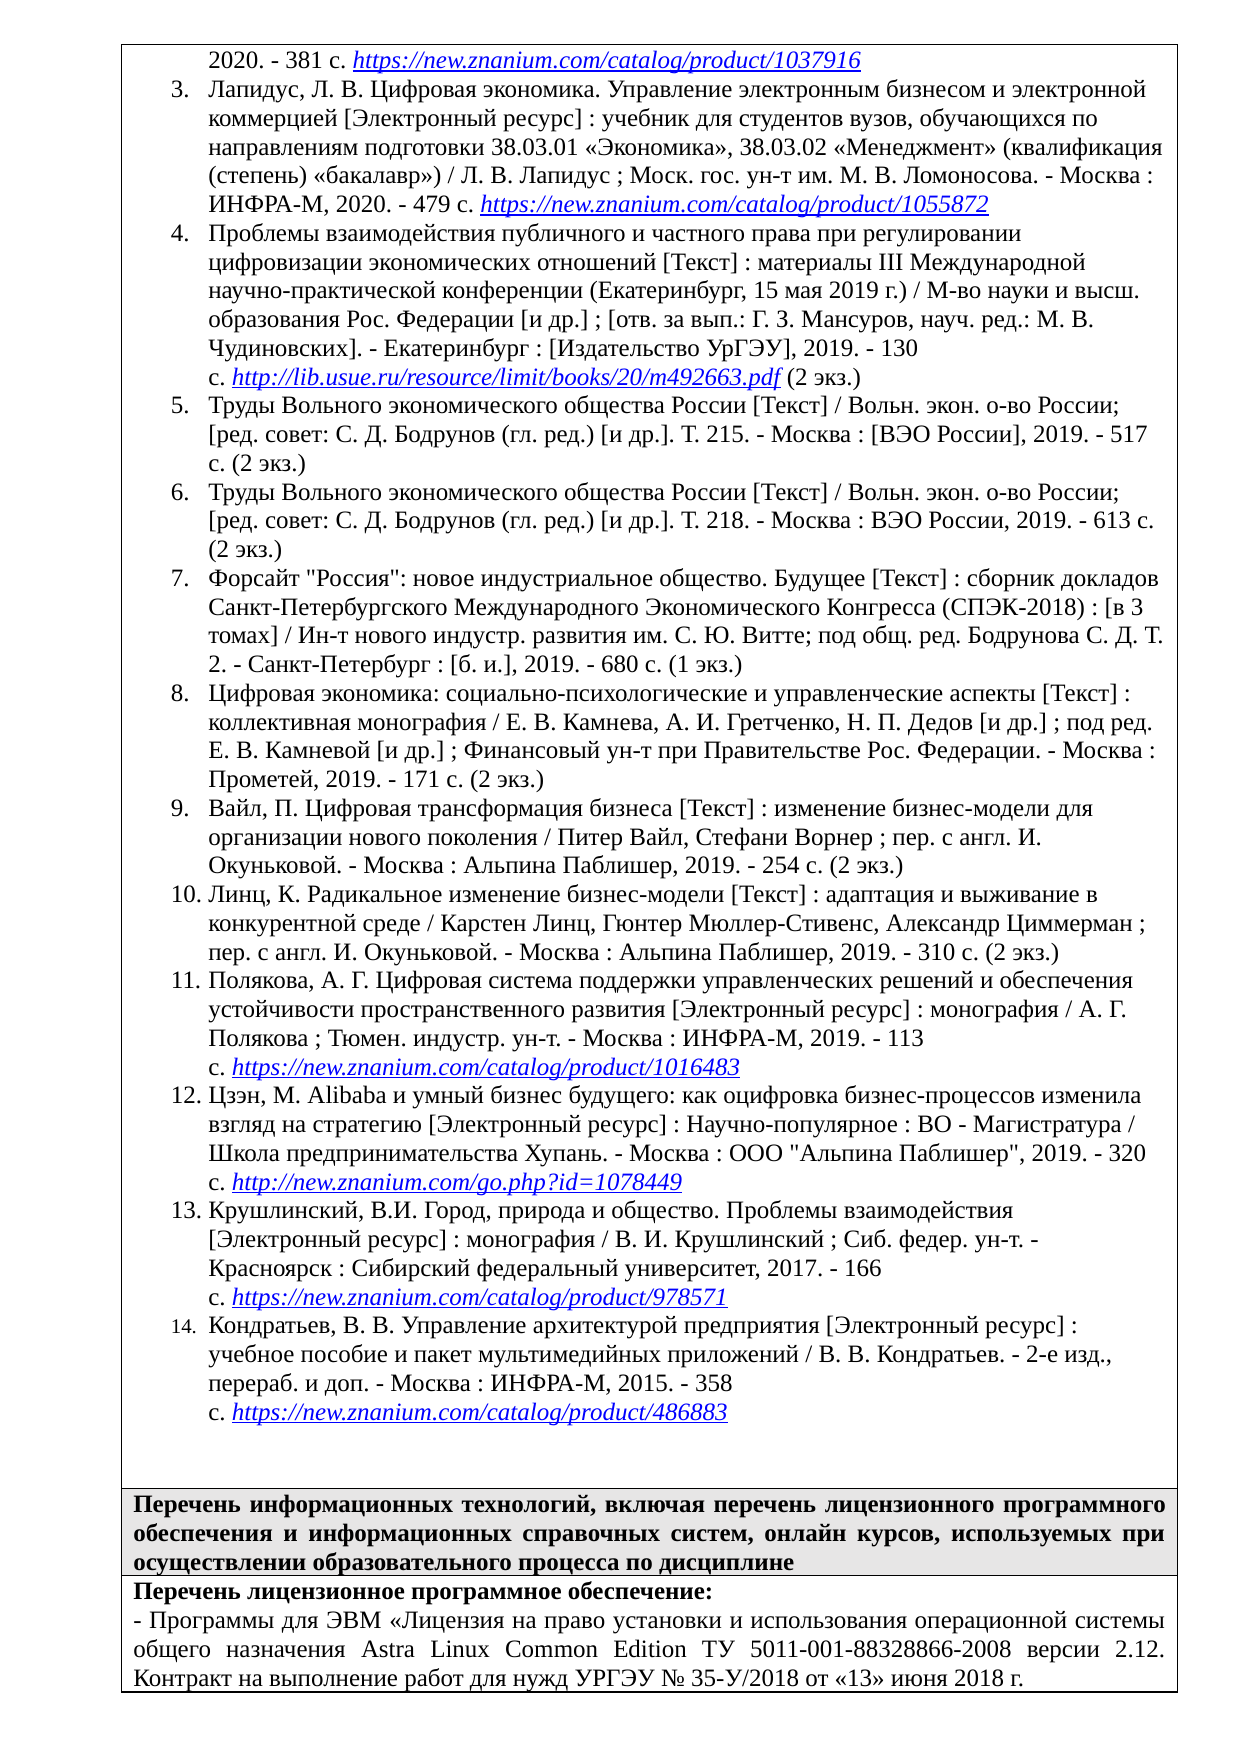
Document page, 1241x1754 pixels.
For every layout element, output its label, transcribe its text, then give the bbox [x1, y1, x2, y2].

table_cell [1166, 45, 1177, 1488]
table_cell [122, 1576, 1177, 1691]
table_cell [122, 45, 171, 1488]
table_cell Перечень информационных технологий, включая перечень лицензионного программного обеспечения и информационных справочных систем, онлайн курсов, используемых при осуществлении образовательного процесса по дисциплине [122, 1489, 1177, 1575]
